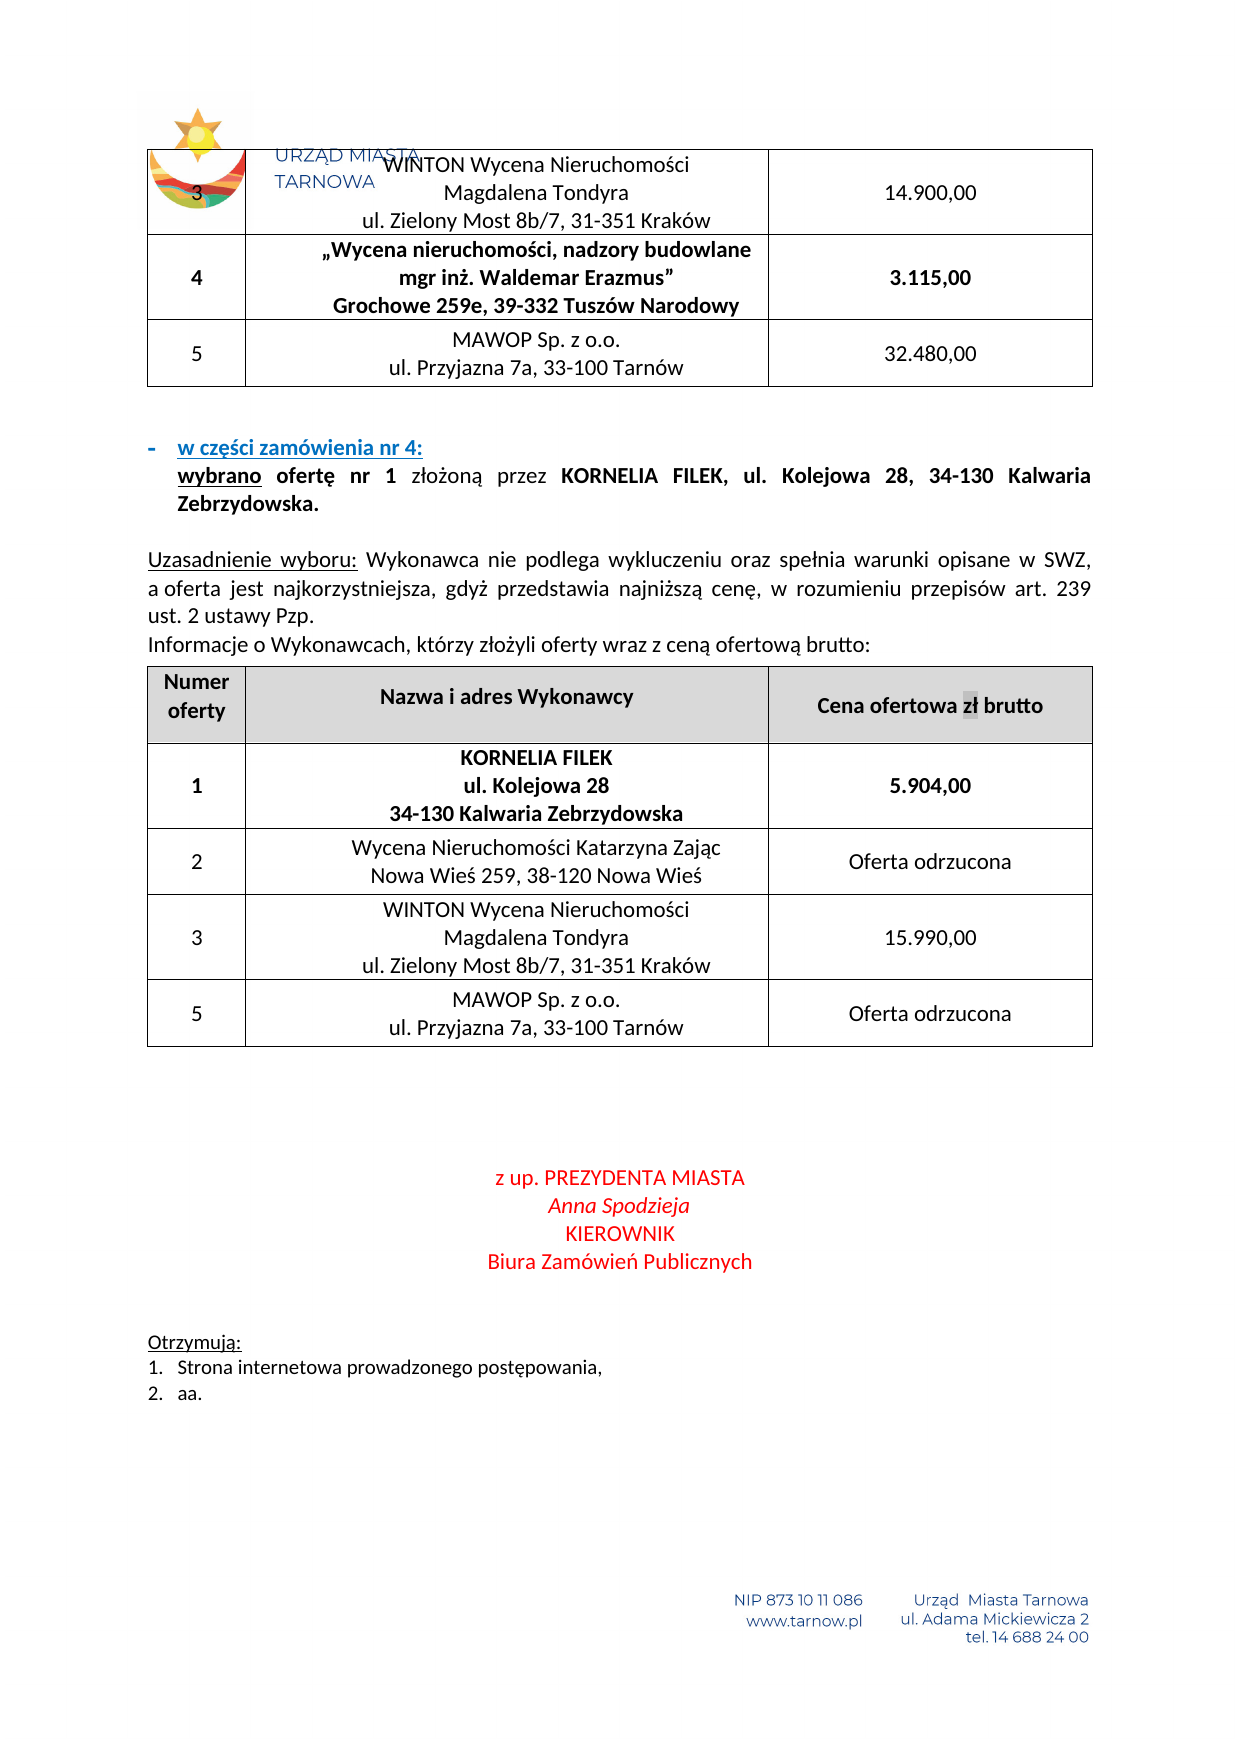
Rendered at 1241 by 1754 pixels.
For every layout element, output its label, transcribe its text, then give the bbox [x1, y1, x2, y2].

table_cell 5 [148, 980, 245, 1046]
picture [5, 1, 1235, 1739]
list w części zamówienia nr 4: [148, 433, 1092, 462]
table_header Cena ofertowa zł brutto [769, 667, 1092, 742]
table_cell 3 [148, 150, 245, 234]
text KIEROWNIK [148, 1219, 1092, 1247]
text Biura Zamówień Publicznych [148, 1247, 1092, 1275]
table_cell WINTON Wycena Nieruchomości Magdalena Tondyra ul. Zielony Most 8b/7, 31-351 Kraków [246, 895, 768, 979]
list Strona internetowa prowadzonego postępowania, [148, 1354, 1092, 1380]
text z up. PREZYDENTA MIASTA [148, 1163, 1092, 1191]
table_cell 5 [148, 320, 245, 386]
table_cell Oferta odrzucona [769, 980, 1092, 1046]
table_cell KORNELIA FILEK ul. Kolejowa 28 34-130 Kalwaria Zebrzydowska [246, 744, 768, 827]
table_cell 1 [148, 744, 245, 827]
table_cell Oferta odrzucona [769, 829, 1092, 894]
text Uzasadnienie wyboru: Wykonawca nie podlega wykluczeniu oraz spełnia warunki opisane w SWZ, a oferta jest najkorzystniejsza, gdyż przedstawia najniższą cenę, w rozumieniu przepisów art. 239 ust. 2 ustawy Pzp. [148, 546, 1092, 630]
table_header Nazwa i adres Wykonawcy [246, 667, 768, 742]
table_cell Wycena Nieruchomości Katarzyna Zając Nowa Wieś 259, 38-120 Nowa Wieś [246, 829, 768, 894]
table_cell 3 [148, 895, 245, 979]
text Otrzymują: [148, 1329, 1092, 1354]
table_cell 5.904,00 [769, 744, 1092, 827]
text wybrano ofertę nr 1 złożoną przez KORNELIA FILEK, ul. Kolejowa 28, 34-130 Kalwaria Zebrzydowska. [177, 462, 1092, 518]
list aa. [148, 1380, 1092, 1405]
table_cell „Wycena nieruchomości, nadzory budowlane mgr inż. Waldemar Erazmus” Grochowe 259e, 39-332 Tuszów Narodowy [246, 235, 768, 319]
text Anna Spodzieja [148, 1191, 1092, 1219]
table_cell 15.990,00 [769, 895, 1092, 979]
table_cell 4 [148, 235, 245, 319]
table_cell 3.115,00 [769, 235, 1092, 319]
table_cell MAWOP Sp. z o.o. ul. Przyjazna 7a, 33-100 Tarnów [246, 980, 768, 1046]
table_cell MAWOP Sp. z o.o. ul. Przyjazna 7a, 33-100 Tarnów [246, 320, 768, 386]
table_header Numer oferty [148, 667, 245, 742]
table_cell 32.480,00 [769, 320, 1092, 386]
table_cell WINTON Wycena Nieruchomości Magdalena Tondyra ul. Zielony Most 8b/7, 31-351 Kraków [246, 150, 768, 234]
table_cell 14.900,00 [769, 150, 1092, 234]
table_cell 2 [148, 829, 245, 894]
text Informacje o Wykonawcach, którzy złożyli oferty wraz z ceną ofertową brutto: [148, 630, 1092, 658]
